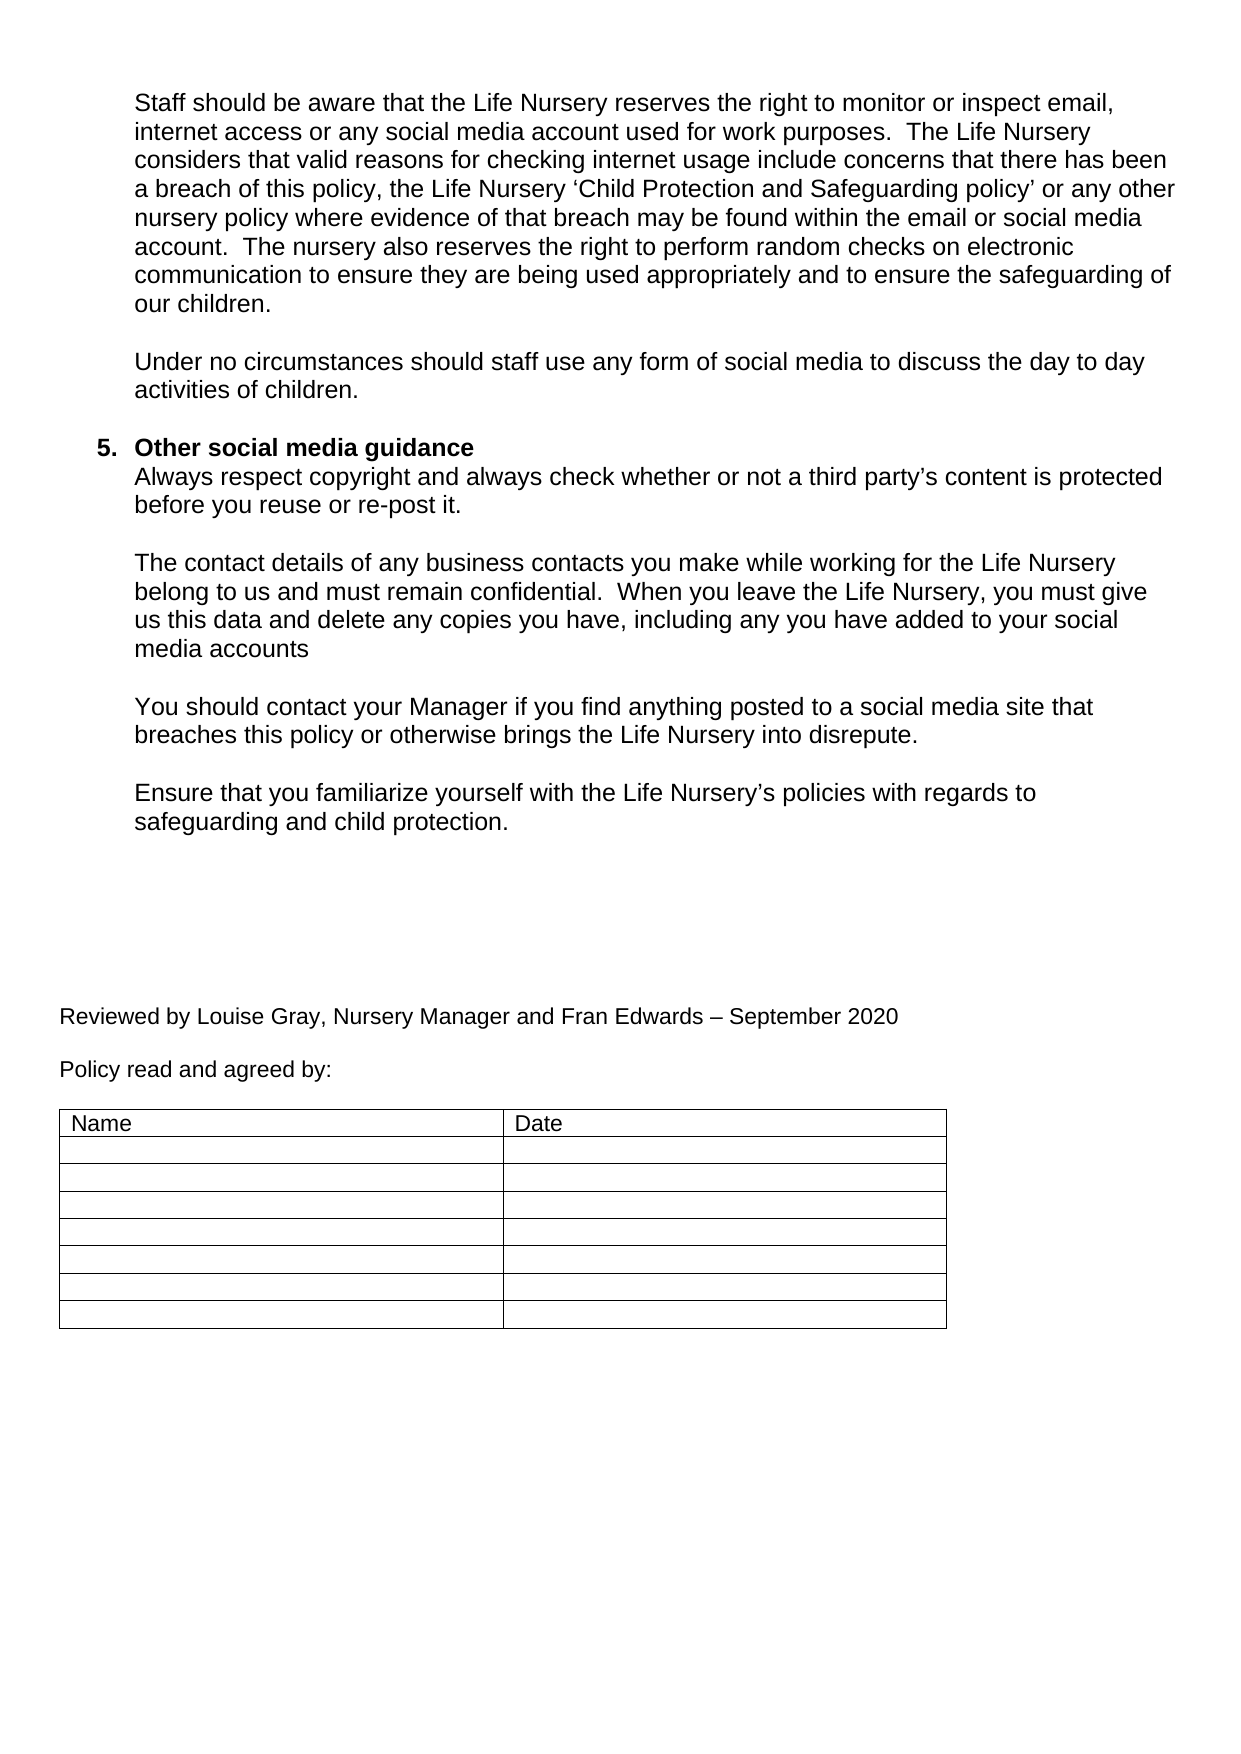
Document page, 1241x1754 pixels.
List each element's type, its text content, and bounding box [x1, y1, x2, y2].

table_cell [60, 1246, 503, 1273]
table_cell [504, 1274, 946, 1300]
table_cell [504, 1301, 946, 1328]
text Under no circumstances should staff use any form of social media to discuss the day to day activities of children. [134, 347, 1181, 404]
table_header Name [60, 1110, 503, 1136]
text Policy read and agreed by: [59, 1056, 1181, 1082]
table_cell [504, 1192, 946, 1218]
table_cell [60, 1164, 503, 1191]
table_header Date [504, 1110, 946, 1136]
table_cell [504, 1246, 946, 1273]
list Always respect copyright and always check whether or not a third party’s content is protected before you reuse or re-post it. [134, 462, 1181, 519]
list The contact details of any business contacts you make while working for the Life Nursery belong to us and must remain confidential. When you leave the Life Nursery, you must give us this data and delete any copies you have, including any you have added to your social media accounts [134, 548, 1181, 663]
table_cell [504, 1219, 946, 1245]
table_cell [60, 1274, 503, 1300]
list Ensure that you familiarize yourself with the Life Nursery’s policies with regards to safeguarding and child protection. [134, 778, 1181, 835]
table_cell [60, 1219, 503, 1245]
table_cell [504, 1137, 946, 1163]
table_cell [60, 1192, 503, 1218]
list You should contact your Manager if you find anything posted to a social media site that breaches this policy or otherwise brings the Life Nursery into disrepute. [134, 692, 1181, 749]
table_cell [60, 1301, 503, 1328]
text Reviewed by Louise Gray, Nursery Manager and Fran Edwards – September 2020 [59, 1003, 1181, 1029]
table_cell [60, 1137, 503, 1163]
table_cell [504, 1164, 946, 1191]
text Staff should be aware that the Life Nursery reserves the right to monitor or inspect email, internet access or any social media account used for work purposes. The Life Nursery considers that valid reasons for checking internet usage include concerns that there has been a breach of this policy, the Life Nursery ‘Child Protection and Safeguarding policy’ or any other nursery policy where evidence of that breach may be found within the email or social media account. The nursery also reserves the right to perform random checks on electronic communication to ensure they are being used appropriately and to ensure the safeguarding of our children. [134, 88, 1181, 318]
list Other social media guidance [97, 433, 1181, 462]
